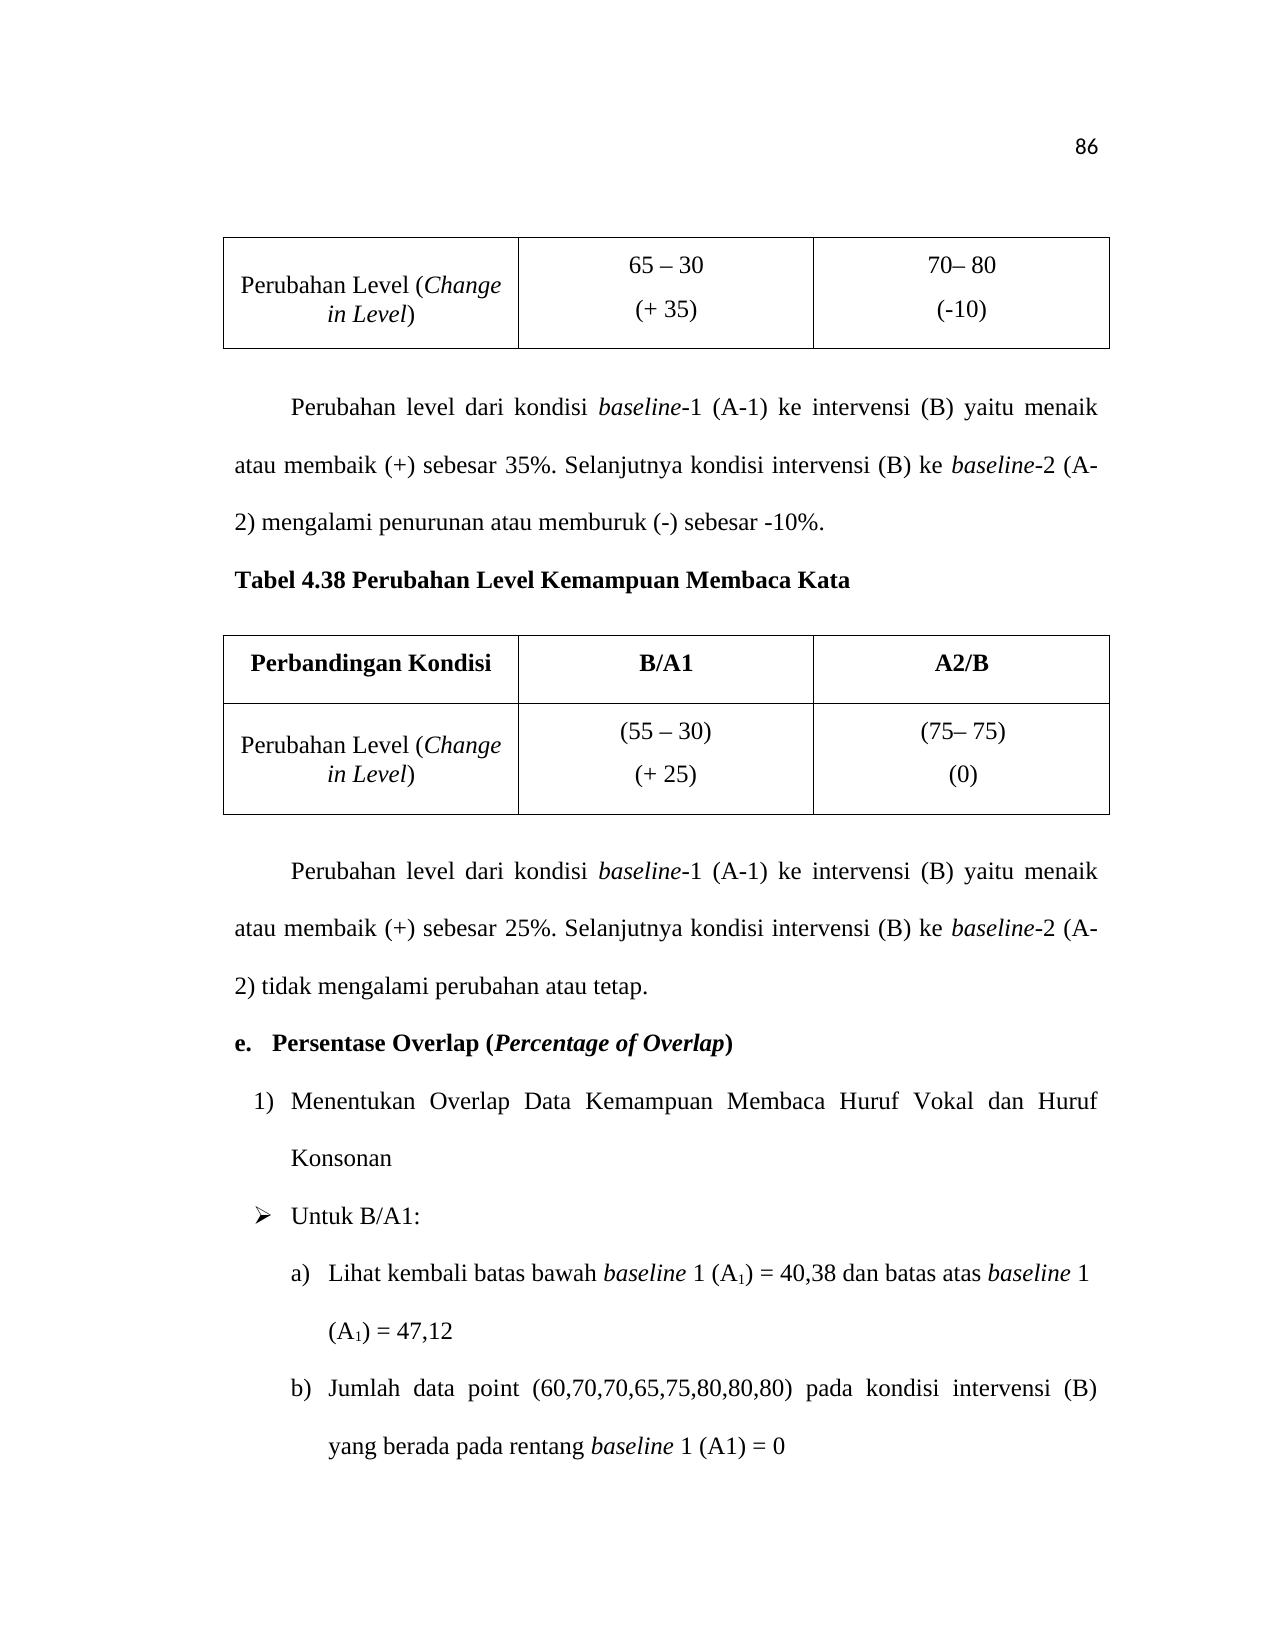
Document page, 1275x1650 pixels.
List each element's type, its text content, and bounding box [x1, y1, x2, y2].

table_cell 65 – 30 (+ 35) [519, 238, 813, 348]
text Perubahan level dari kondisi baseline-1 (A-1) ke intervensi (B) yaitu menaik atau membaik (+) sebesar 35%. Selanjutnya kondisi intervensi (B) ke baseline-2 (A-2) mengalami penurunan atau memburuk (-) sebesar -10%. [234, 392, 1098, 536]
table_header A2/B [814, 636, 1109, 703]
table_cell Perubahan Level (Change in Level) [224, 704, 518, 814]
table_cell (55 – 30) (+ 25) [519, 704, 813, 814]
list Menentukan Overlap Data Kemampuan Membaca Huruf Vokal dan Huruf Konsonan [253, 1086, 1098, 1172]
text Tabel 4.38 Perubahan Level Kemampuan Membaca Kata [234, 565, 1098, 593]
list Jumlah data point (60,70,70,65,75,80,80,80) pada kondisi intervensi (B) yang berada pada rentang baseline 1 (A1) = 0 [291, 1373, 1098, 1460]
list Untuk B/A1: [253, 1201, 1098, 1230]
text Perubahan level dari kondisi baseline-1 (A-1) ke intervensi (B) yaitu menaik atau membaik (+) sebesar 25%. Selanjutnya kondisi intervensi (B) ke baseline-2 (A-2) tidak mengalami perubahan atau tetap. [234, 856, 1098, 1000]
list Lihat kembali batas bawah baseline 1 (A1) = 40,38 dan batas atas baseline 1 (A1) = 47,12 [291, 1258, 1098, 1345]
table_cell (75– 75) (0) [814, 704, 1109, 814]
table_cell 70– 80 (-10) [814, 238, 1109, 348]
list Persentase Overlap (Percentage of Overlap) [234, 1028, 1098, 1057]
table_header B/A1 [519, 636, 813, 703]
table_cell Perubahan Level (Change in Level) [224, 238, 518, 348]
table_header Perbandingan Kondisi [224, 636, 518, 703]
